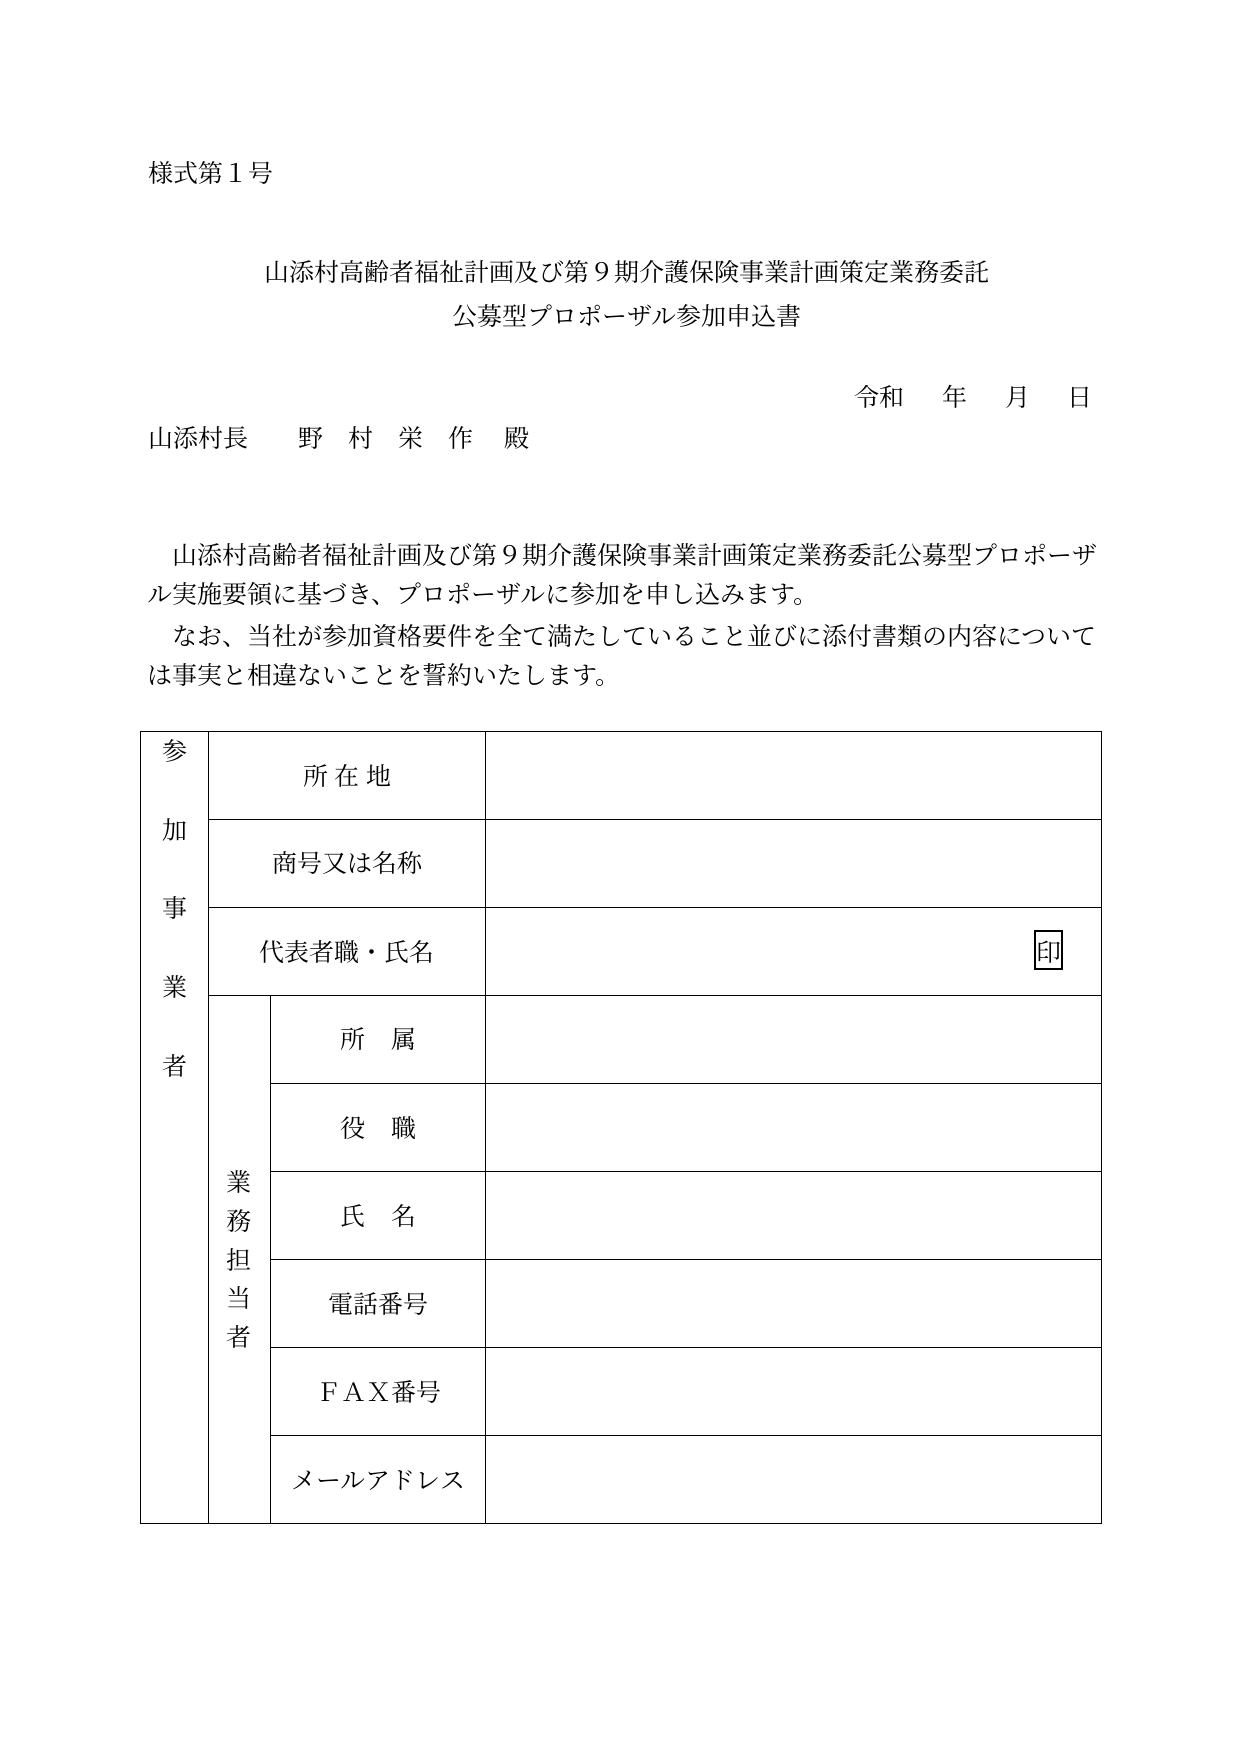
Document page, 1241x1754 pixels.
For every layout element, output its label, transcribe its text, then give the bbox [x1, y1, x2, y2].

table_cell [486, 1084, 1101, 1171]
table_cell 職 [391, 1084, 485, 1171]
table_cell 電話番号 [271, 1260, 485, 1347]
table_cell [486, 1348, 1101, 1435]
text 山添村長 野 村 栄 作 殿 [148, 419, 1105, 455]
table_header 所 在 地 [209, 732, 485, 819]
table_cell ＦＡＸ番号 [271, 1348, 485, 1435]
table_cell [486, 1260, 1101, 1347]
table_cell 名 [391, 1172, 485, 1259]
table_cell [486, 1436, 1101, 1523]
table_cell メールアドレス [271, 1436, 485, 1523]
table_cell 役 [271, 1084, 391, 1171]
table_cell 所 [271, 996, 391, 1083]
text 山添村高齢者福祉計画及び第９期介護保険事業計画策定業務委託 [148, 253, 1105, 288]
table_cell [486, 996, 1101, 1083]
table_header 参 加 事 業 者 [141, 732, 208, 1523]
text 公募型プロポーザル参加申込書 [148, 297, 1105, 333]
table_cell 業務担当者 [209, 996, 270, 1523]
text 山添村高齢者福祉計画及び第９期介護保険事業計画策定業務委託公募型プロポーザル実施要領に基づき、プロポーザルに参加を申し込みます。 [147, 535, 1105, 611]
table_cell 属 [391, 996, 485, 1083]
text なお、当社が参加資格要件を全て満たしていること並びに添付書類の内容については事実と相違ないことを誓約いたします。 [147, 616, 1105, 692]
table_cell 商号又は名称 [209, 820, 485, 907]
table_cell [486, 820, 1101, 907]
text 令和 年 月 日 [171, 378, 1093, 414]
table_cell 代表者職・氏名 [209, 908, 485, 995]
table_header [486, 732, 1101, 819]
table_cell 氏 [271, 1172, 391, 1259]
table_cell 印 [486, 908, 1101, 995]
table_cell [486, 1172, 1101, 1259]
